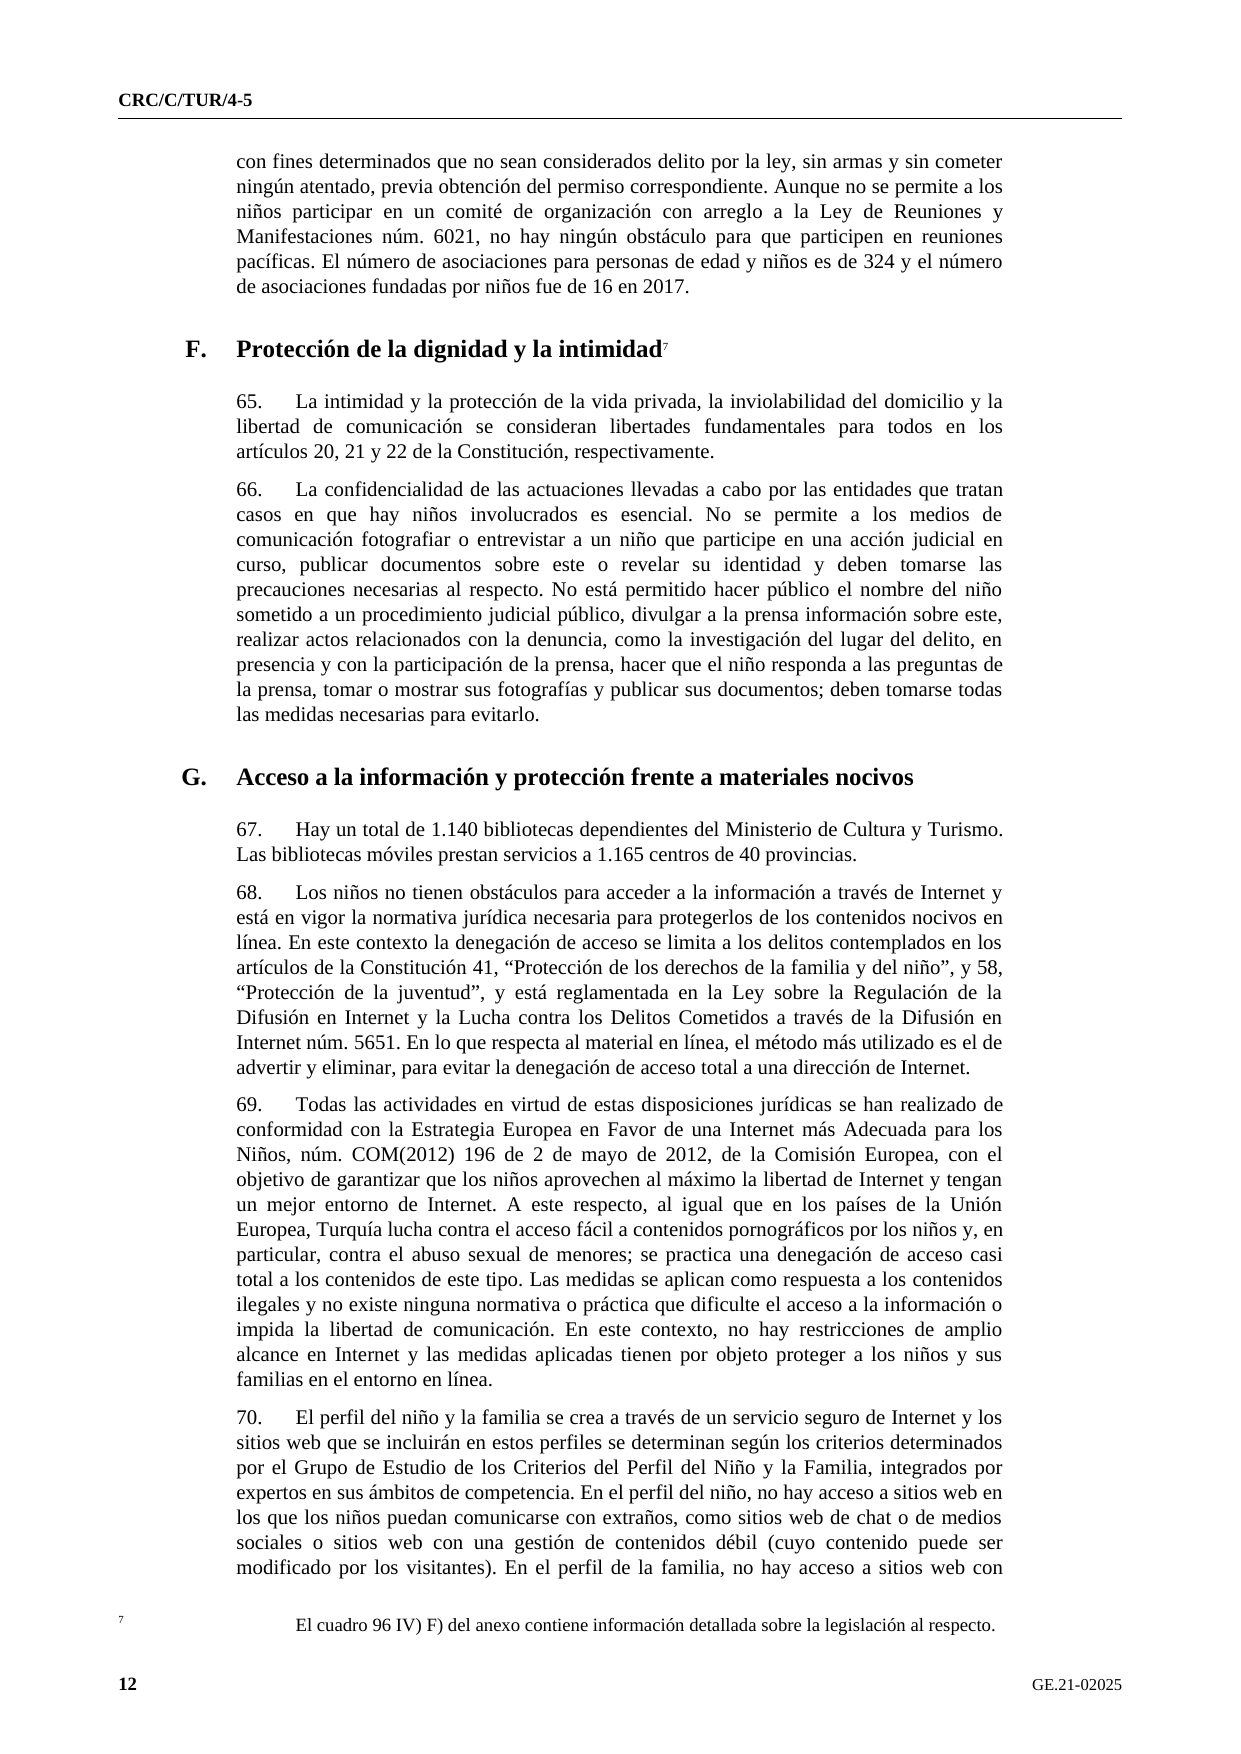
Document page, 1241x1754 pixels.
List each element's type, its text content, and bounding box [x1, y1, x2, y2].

text F. Protección de la dignidad y la intimidad [118, 335, 1004, 363]
text 67. Hay un total de 1.140 bibliotecas dependientes del Ministerio de Cultura y Turismo. Las bibliotecas móviles prestan servicios a 1.165 centros de 40 provincias. [236, 816, 1004, 866]
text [236, 148, 1004, 298]
text 66. La confidencialidad de las actuaciones llevadas a cabo por las entidades que tratan casos en que hay niños involucrados es esencial. No se permite a los medios de comunicación fotografiar o entrevistar a un niño que participe en una acción judicial en curso, publicar documentos sobre este o revelar su identidad y deben tomarse las precauciones necesarias al respecto. No está permitido hacer público el nombre del niño sometido a un procedimiento judicial público, divulgar a la prensa información sobre este, realizar actos relacionados con la denuncia, como la investigación del lugar del delito, en presencia y con la participación de la prensa, hacer que el niño responda a las preguntas de la prensa, tomar o mostrar sus fotografías y publicar sus documentos; deben tomarse todas las medidas necesarias para evitarlo. [236, 476, 1004, 726]
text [236, 1404, 1004, 1579]
text 68. Los niños no tienen obstáculos para acceder a la información a través de Internet y está en vigor la normativa jurídica necesaria para protegerlos de los contenidos nocivos en línea. En este contexto la denegación de acceso se limita a los delitos contemplados en los artículos de la Constitución 41, “Protección de los derechos de la familia y del niño”, y 58, “Protección de la juventud”, y está reglamentada en la Ley sobre la Regulación de la Difusión en Internet y la Lucha contra los Delitos Cometidos a través de la Difusión en Internet núm. 5651. En lo que respecta al material en línea, el método más utilizado es el de advertir y eliminar, para evitar la denegación de acceso total a una dirección de Internet. [236, 879, 1004, 1079]
text 65. La intimidad y la protección de la vida privada, la inviolabilidad del domicilio y la libertad de comunicación se consideran libertades fundamentales para todos en los artículos 20, 21 y 22 de la Constitución, respectivamente. [236, 388, 1004, 463]
text G. Acceso a la información y protección frente a materiales nocivos [118, 763, 1004, 791]
text 69. Todas las actividades en virtud de estas disposiciones jurídicas se han realizado de conformidad con la Estrategia Europea en Favor de una Internet más Adecuada para los Niños, núm. COM(2012) 196 de 2 de mayo de 2012, de la Comisión Europea, con el objetivo de garantizar que los niños aprovechen al máximo la libertad de Internet y tengan un mejor entorno de Internet. A este respecto, al igual que en los países de la Unión Europea, Turquía lucha contra el acceso fácil a contenidos pornográficos por los niños y, en particular, contra el abuso sexual de menores; se practica una denegación de acceso casi total a los contenidos de este tipo. Las medidas se aplican como respuesta a los contenidos ilegales y no existe ninguna normativa o práctica que dificulte el acceso a la información o impida la libertad de comunicación. En este contexto, no hay restricciones de amplio alcance en Internet y las medidas aplicadas tienen por objeto proteger a los niños y sus familias en el entorno en línea. [236, 1091, 1004, 1391]
